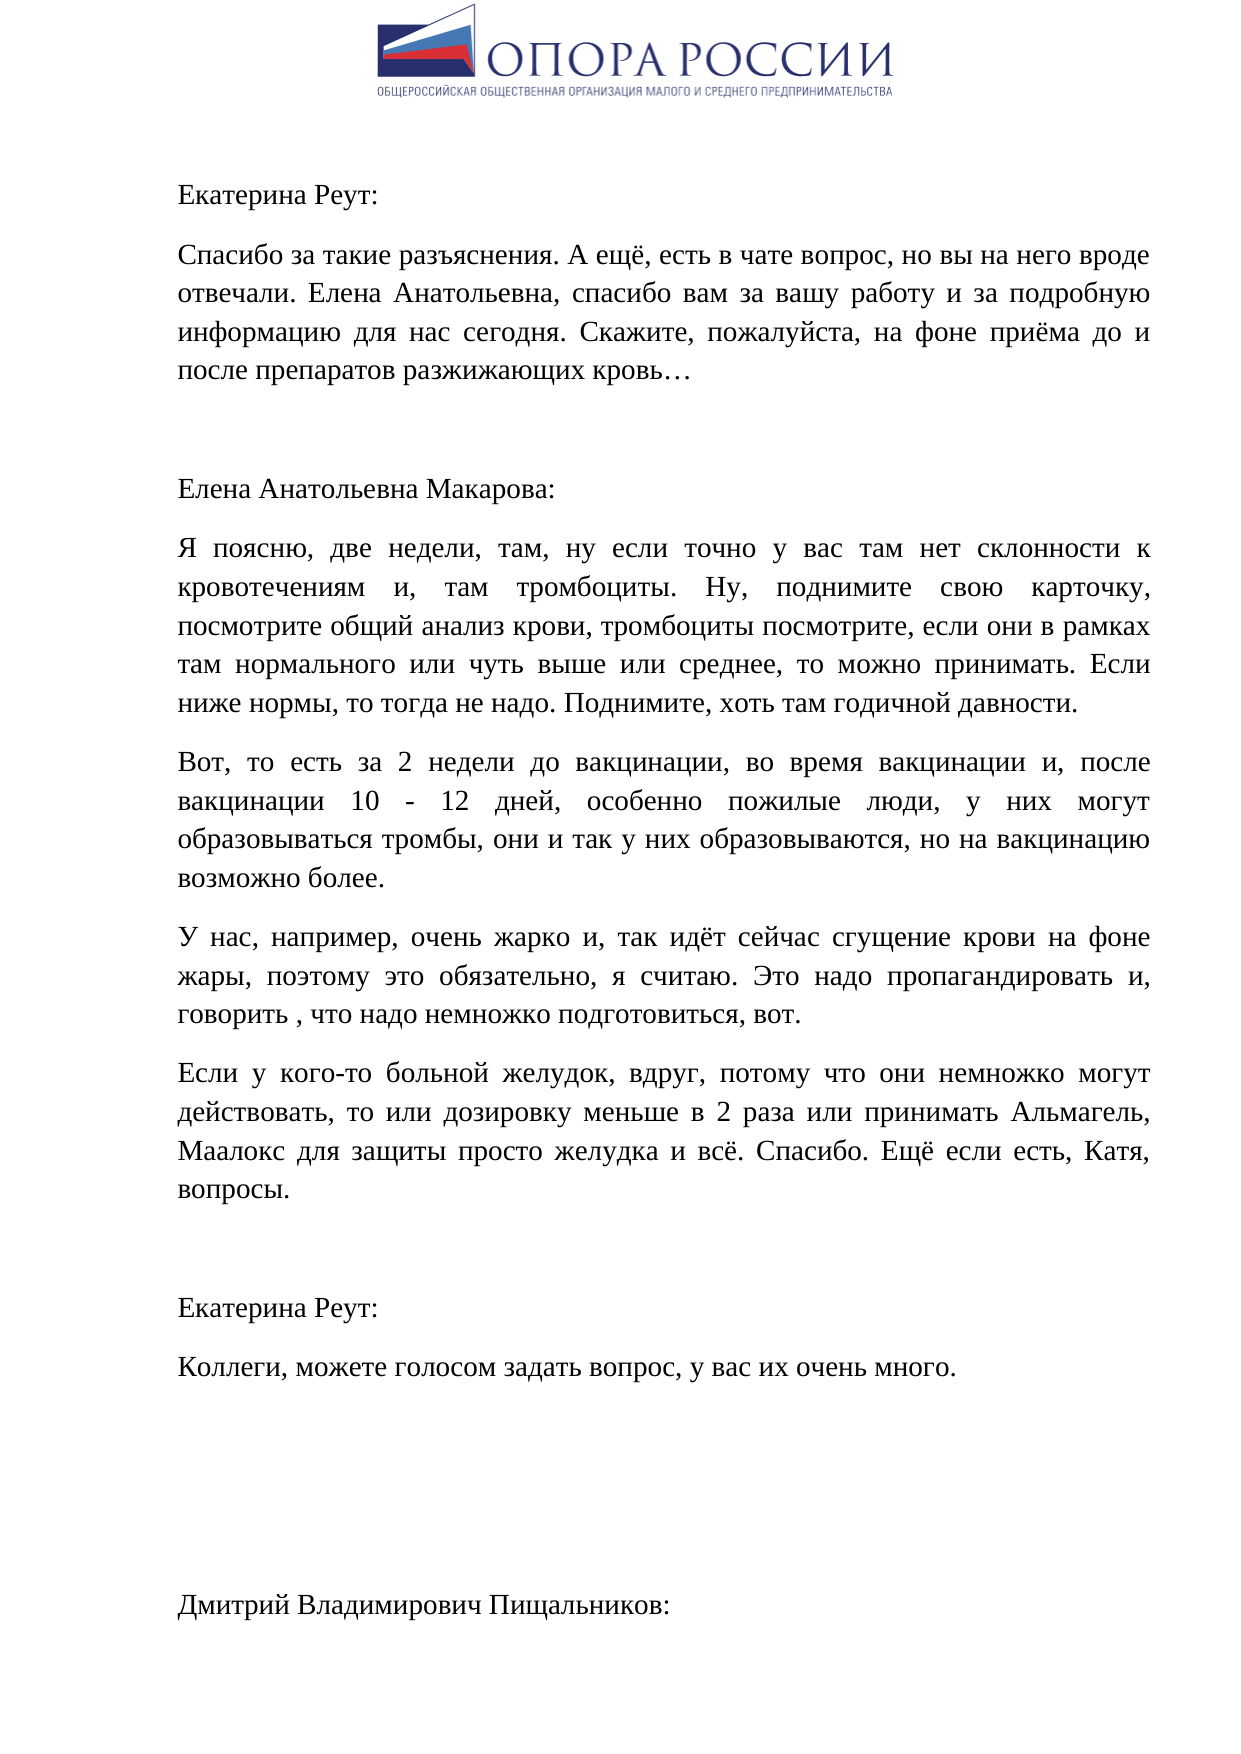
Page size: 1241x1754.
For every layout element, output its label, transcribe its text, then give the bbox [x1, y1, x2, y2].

text Вот, то есть за 2 недели до вакцинации, во время вакцинации и, после вакцинации 10 - 12 дней, особенно пожилые люди, у них могут образовываться тромбы, они и так у них образовываются, но на вакцинацию возможно более. [177, 744, 1152, 893]
text Если у кого-то больной желудок, вдруг, потому что они немножко могут действовать, то или дозировку меньше в 2 раза или принимать Альмагель, Маалокс для защиты просто желудка и всё. Спасибо. Ещё если есть, Катя, вопросы. [177, 1056, 1152, 1205]
text Спасибо за такие разъяснения. А ещё, есть в чате вопрос, но вы на него вроде отвечали. Елена Анатольевна, спасибо вам за вашу работу и за подробную информацию для нас сегодня. Скажите, пожалуйста, на фоне приёма до и после препаратов разжижающих кровь… [177, 237, 1152, 386]
text У нас, например, очень жарко и, так идёт сейчас сгущение крови на фоне жары, поэтому это обязательно, я считаю. Это надо пропагандировать и, говорить , что надо немножко подготовиться, вот. [177, 919, 1152, 1030]
text Елена Анатольевна Макарова: [177, 471, 1152, 505]
picture [377, 3, 893, 98]
text Коллеги, можете голосом задать вопрос, у вас их очень много. [177, 1349, 1152, 1383]
text Я поясню, две недели, там, ну если точно у вас там нет склонности к кровотечениям и, там тромбоциты. Ну, поднимите свою карточку, посмотрите общий анализ крови, тромбоциты посмотрите, если они в рамках там нормального или чуть выше или среднее, то можно принимать. Если ниже нормы, то тогда не надо. Поднимите, хоть там годичной давности. [177, 531, 1152, 718]
text Екатерина Реут: [177, 1290, 1152, 1323]
text Дмитрий Владимирович Пищальников: [177, 1587, 1152, 1620]
text Екатерина Реут: [177, 177, 1152, 211]
